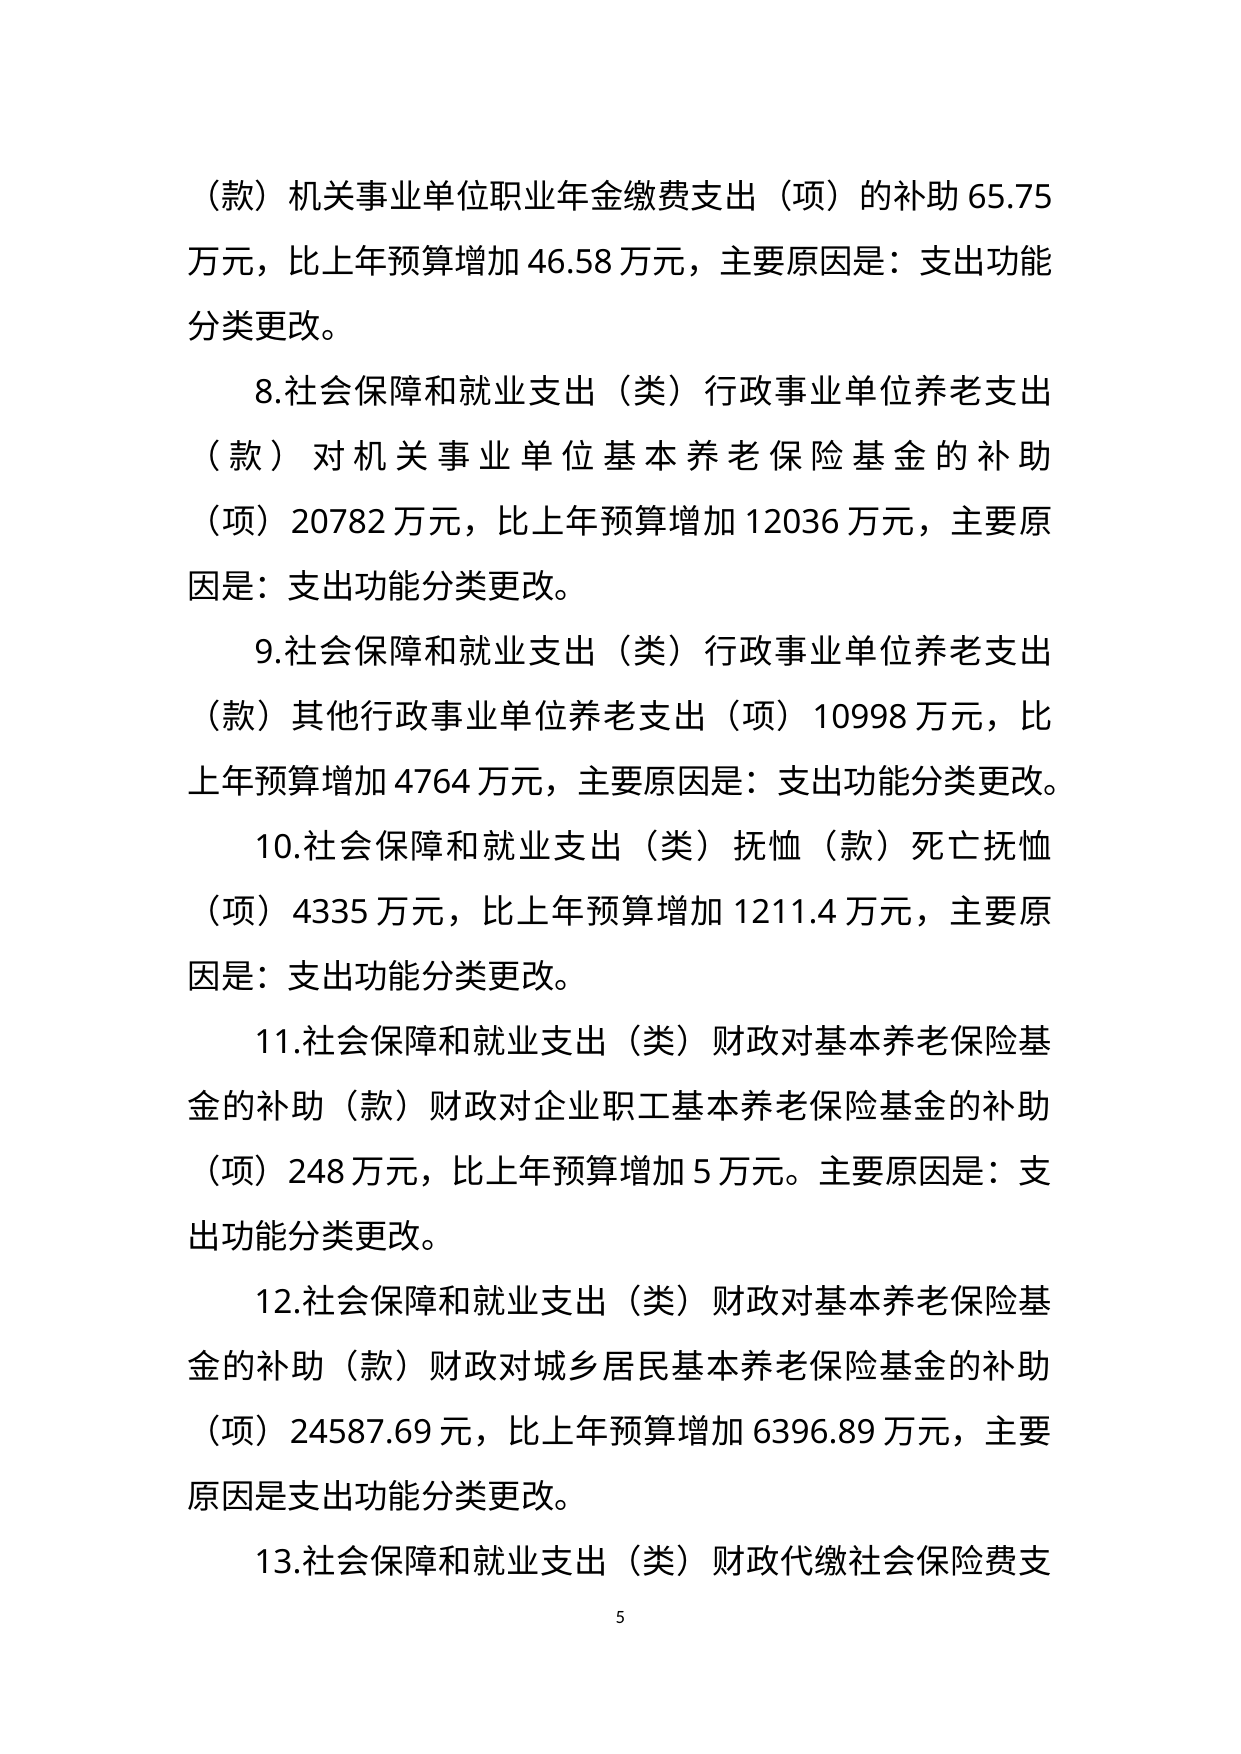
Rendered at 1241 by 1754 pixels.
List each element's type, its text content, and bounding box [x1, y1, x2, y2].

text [187, 162, 1053, 357]
text 10.社会保障和就业支出（类）抚恤（款）死亡抚恤（项）4335万元，比上年预算增加1211.4万元，主要原因是：支出功能分类更改。 [187, 812, 1053, 1007]
text 12.社会保障和就业支出（类）财政对基本养老保险基金的补助（款）财政对城乡居民基本养老保险基金的补助（项）24587.69元，比上年预算增加6396.89万元，主要原因是支出功能分类更改。 [187, 1267, 1053, 1527]
text 8.社会保障和就业支出（类）行政事业单位养老支出（款）对机关事业单位基本养老保险基金的补助（项）20782万元，比上年预算增加12036万元，主要原因是：支出功能分类更改。 [187, 357, 1053, 617]
text 11.社会保障和就业支出（类）财政对基本养老保险基金的补助（款）财政对企业职工基本养老保险基金的补助（项）248万元，比上年预算增加5万元。主要原因是：支出功能分类更改。 [187, 1007, 1053, 1267]
text 9.社会保障和就业支出（类）行政事业单位养老支出（款）其他行政事业单位养老支出（项）10998万元，比上年预算增加4764万元，主要原因是：支出功能分类更改。 [187, 617, 1053, 812]
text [187, 1527, 1053, 1592]
